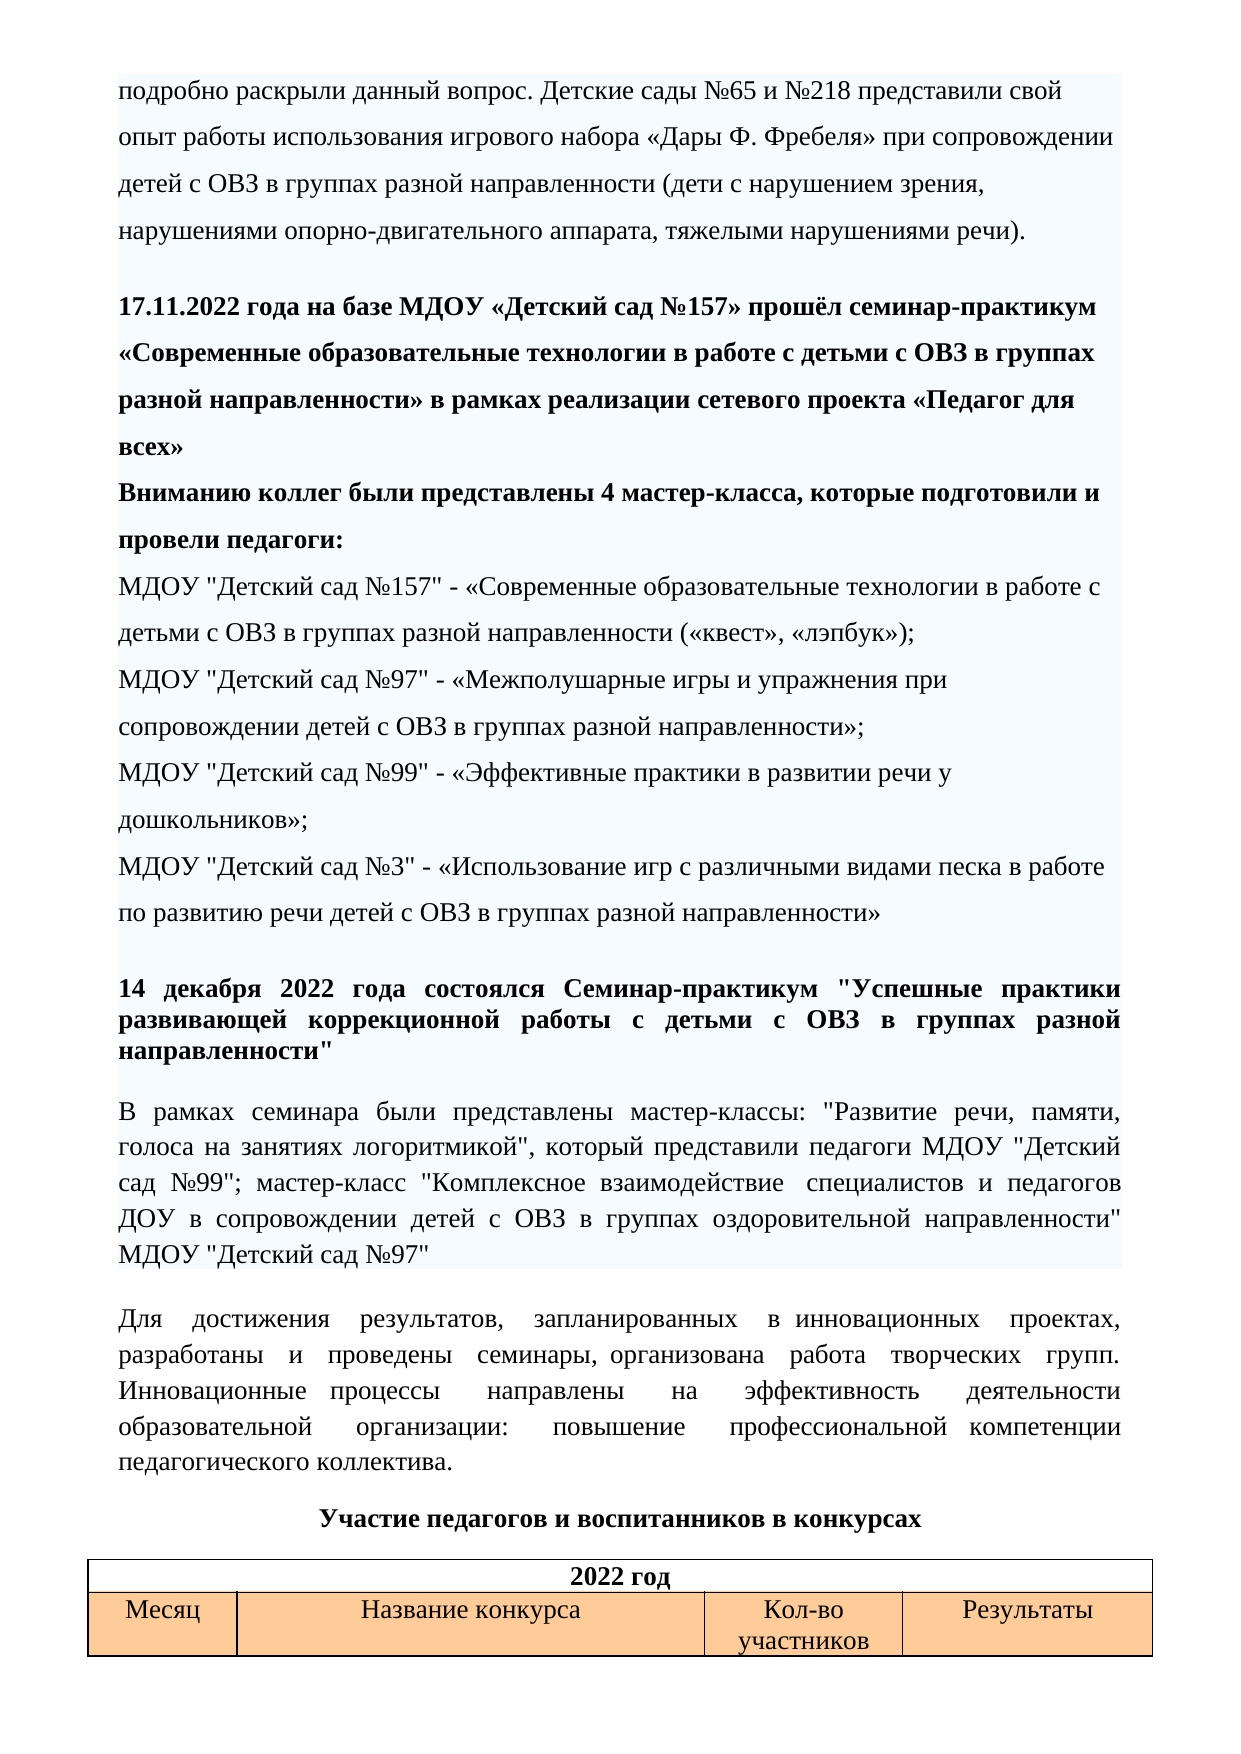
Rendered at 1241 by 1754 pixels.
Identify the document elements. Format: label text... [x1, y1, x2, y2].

table_header 2022 год [89, 1560, 1152, 1591]
table_cell Месяц [89, 1593, 236, 1655]
text Для достижения результатов, запланированных в инновационных проектах, разработаны и проведены семинары, организована работа творческих групп. Инновационные процессы направлены на эффективность деятельности образовательной организации: повышение профессиональной компетенции педагогического коллектива. [118, 1303, 1122, 1477]
text 17.11.2022 года на базе МДОУ «Детский сад №157» прошёл семинар-практикум «Современные образовательные технологии в работе с детьми с ОВЗ в группах разной направленности» в рамках реализации сетевого проекта «Педагог для всех» Вниманию коллег были представлены 4 мастер-класса, которые подготовили и провели педагоги: МДОУ "Детский сад №157" - «Современные образовательные технологии в работе с детьми с ОВЗ в группах разной направленности («квест», «лэпбук»); МДОУ "Детский сад №97" - «Межполушарные игры и упражнения при сопровождении детей с ОВЗ в группах разной направленности»; МДОУ "Детский сад №99" - «Эффективные практики в развитии речи у дошкольников»; МДОУ "Детский сад №3" - «Использование игр с различными видами песка в работе по развитию речи детей с ОВЗ в группах разной направленности» [118, 290, 1122, 927]
text Участие педагогов и воспитанников в конкурсах [118, 1502, 1122, 1533]
table_cell Результаты [903, 1593, 1152, 1655]
table_cell Кол-во участников [705, 1593, 902, 1655]
text 14 декабря 2022 года состоялся Семинар-практикум "Успешные практики развивающей коррекционной работы с детьми с ОВЗ в группах разной направленности" [118, 972, 1122, 1066]
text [118, 74, 1122, 245]
table_cell Название конкурса [238, 1593, 704, 1655]
text В рамках семинара были представлены мастер-классы: "Развитие речи, памяти, голоса на занятиях логоритмикой", который представили педагоги МДОУ "Детский сад №99"; мастер-класс "Комплексное взаимодействие специалистов и педагогов ДОУ в сопровождении детей с ОВЗ в группах оздоровительной направленности" МДОУ "Детский сад №97" [118, 1095, 1122, 1269]
